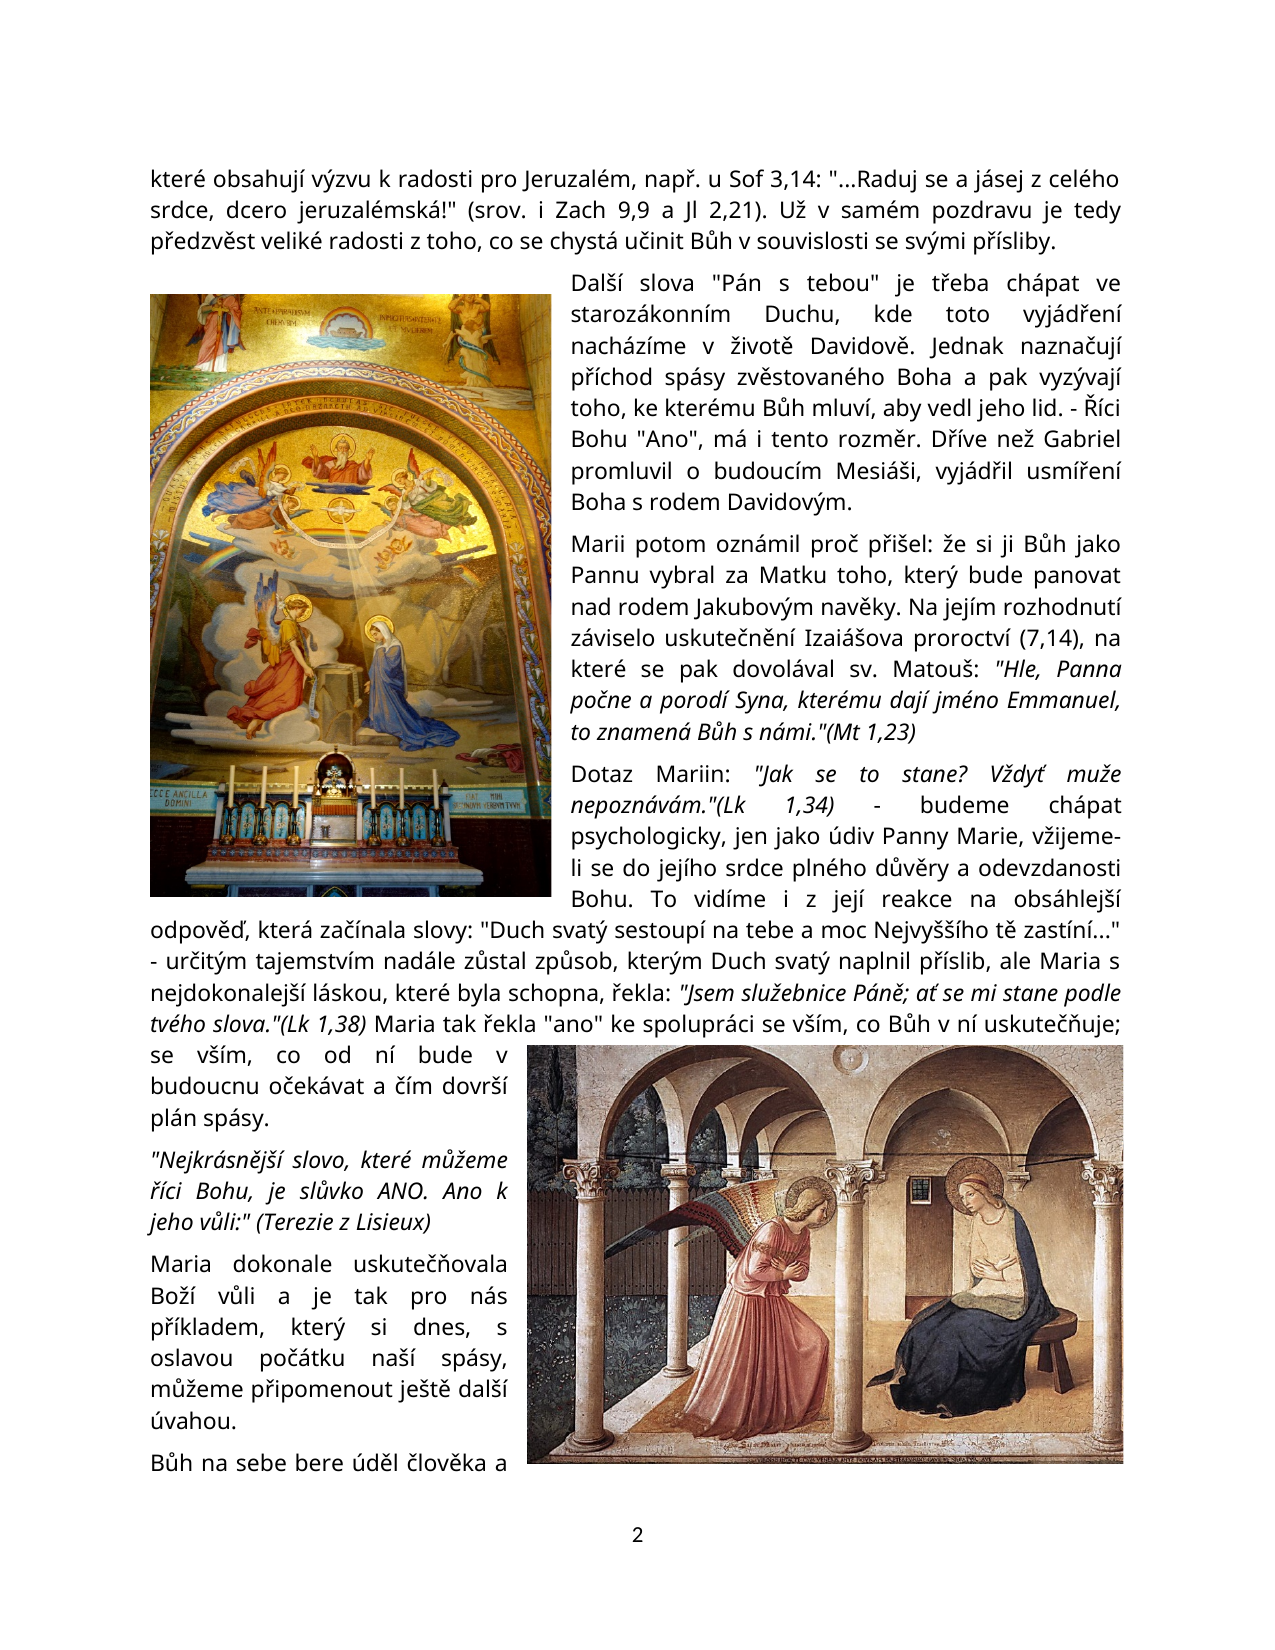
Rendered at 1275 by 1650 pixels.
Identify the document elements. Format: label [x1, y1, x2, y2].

picture [150, 294, 552, 897]
table_header [149, 150, 1123, 1480]
picture [527, 1045, 1124, 1464]
